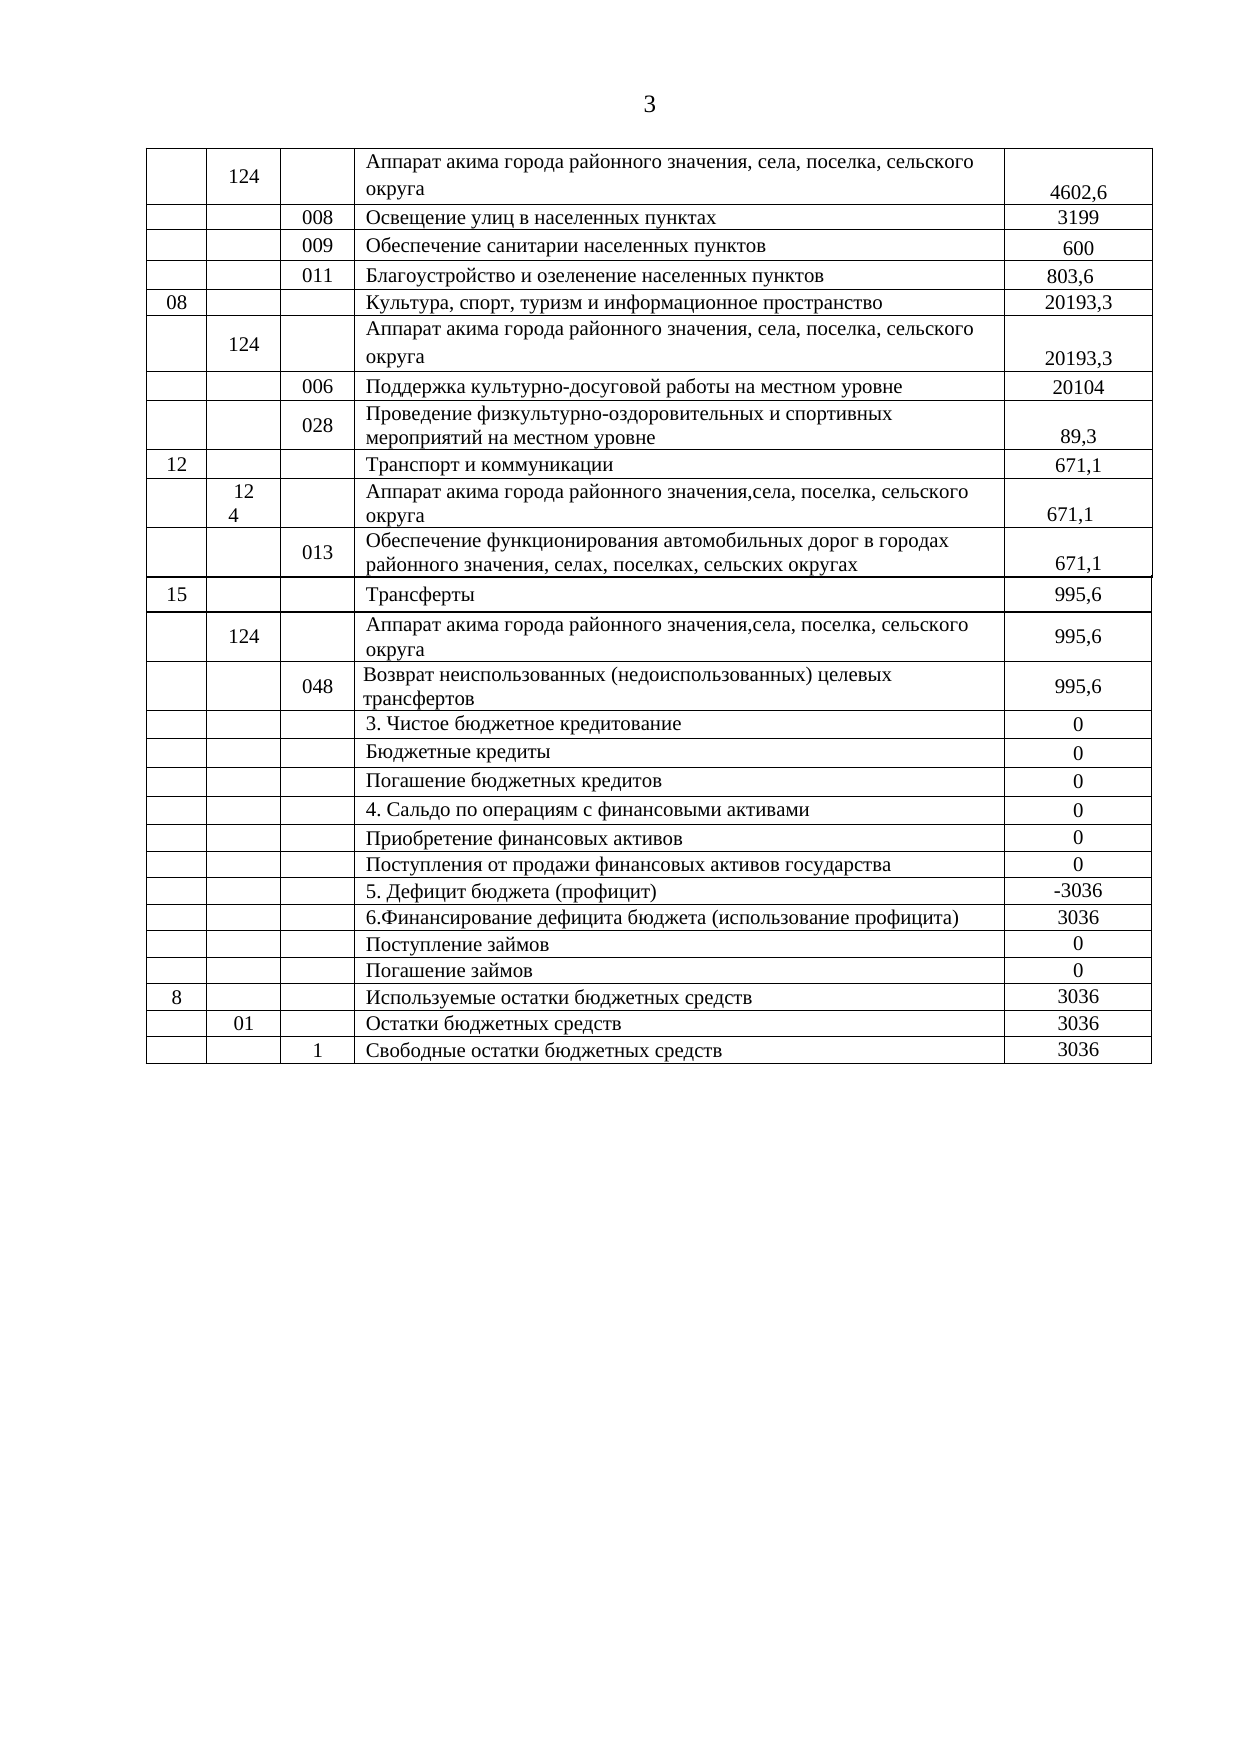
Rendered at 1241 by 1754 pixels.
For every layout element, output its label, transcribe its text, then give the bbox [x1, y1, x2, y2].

table_cell 995,6 [1005, 613, 1151, 661]
table_cell 011 [281, 261, 354, 288]
table_cell [281, 797, 354, 824]
table_cell 3199 [1005, 205, 1152, 229]
table_cell 008 [281, 205, 354, 229]
table_cell [281, 711, 354, 738]
table_cell [281, 984, 354, 1009]
table_cell 124 [207, 401, 280, 449]
table_cell [281, 578, 354, 611]
table_cell 124 [207, 230, 280, 260]
table_cell 048 [281, 662, 354, 710]
table_cell Поддержка культурно-досуговой работы на местном уровне [355, 372, 1004, 400]
table_cell 124 [207, 205, 280, 229]
table_cell [281, 768, 354, 796]
table_cell Остатки бюджетных средств [355, 1011, 1004, 1036]
table_cell 08 [147, 290, 206, 315]
table_cell Культура, спорт, туризм и информационное пространство [355, 290, 1004, 315]
table_cell [281, 825, 354, 851]
table_cell [147, 372, 206, 400]
table_cell 12 [147, 450, 206, 478]
table_cell 0 [1005, 768, 1151, 796]
table_cell 124 [207, 149, 280, 204]
table_cell [281, 450, 354, 478]
table_cell Аппарат акима города районного значения,села, поселка, сельского округа [355, 613, 1004, 661]
table_cell [147, 878, 206, 904]
table_cell [147, 528, 206, 576]
table_cell [147, 479, 206, 527]
table_cell Поступление займов [355, 931, 1004, 957]
table_cell [147, 931, 206, 957]
table_cell Возврат неиспользованных (недоиспользованных) целевых трансфертов [355, 662, 1004, 710]
table_cell 8 [147, 984, 206, 1009]
table_cell [207, 905, 280, 930]
table_cell 20193,3 [1005, 290, 1152, 315]
table_cell [207, 852, 280, 877]
table_cell 124 [207, 613, 280, 661]
table_cell [147, 1011, 206, 1036]
table_cell [147, 261, 206, 288]
table_cell Погашение бюджетных кредитов [355, 768, 1004, 796]
table_cell [207, 825, 280, 851]
table_cell [281, 149, 354, 204]
table_cell 12441 [207, 479, 280, 527]
table_cell [207, 450, 280, 478]
table_cell 671,1 [1005, 450, 1152, 478]
table_cell Благоустройство и озеленение населенных пунктов [355, 261, 1004, 288]
table_cell [147, 797, 206, 824]
table_cell 671,1 [1005, 479, 1152, 527]
table_cell [281, 931, 354, 957]
table_cell 009 [281, 230, 354, 260]
table_cell [147, 739, 206, 767]
table_cell [281, 739, 354, 767]
table_cell 124 [207, 261, 280, 288]
table_cell 671,1 [1005, 528, 1152, 576]
table_cell 1 [281, 1037, 354, 1062]
table_cell 0 [1005, 739, 1151, 767]
table_cell [147, 1037, 206, 1062]
table_cell [147, 401, 206, 449]
table_cell 5. Дефицит бюджета (профицит) [355, 878, 1004, 904]
table_cell 124 [207, 316, 280, 371]
table_cell [147, 662, 206, 710]
table_cell [207, 290, 280, 315]
table_cell [147, 205, 206, 229]
table_cell 0 [1005, 711, 1151, 738]
table_cell Обеспечение функционирования автомобильных дорог в городах районного значения, селах, поселках, сельских округах [355, 528, 1004, 576]
table_cell -3036 [1005, 878, 1151, 904]
table_cell [207, 711, 280, 738]
table_cell [281, 958, 354, 983]
table_cell 3036 [1005, 905, 1151, 930]
table_cell 01 [207, 1011, 280, 1036]
table_cell [281, 290, 354, 315]
table_cell 3036 [1005, 1037, 1151, 1062]
table_cell 3036 [1005, 1011, 1151, 1036]
table_cell [147, 316, 206, 371]
table_cell 4602,6 [1005, 149, 1152, 204]
table_cell 3036 [1005, 984, 1151, 1009]
table_cell [207, 958, 280, 983]
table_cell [355, 149, 1004, 204]
table_cell [207, 528, 280, 576]
table_cell [281, 878, 354, 904]
table_cell 600 [1005, 230, 1152, 260]
table_cell Аппарат акима города районного значения,села, поселка, сельского округа [355, 479, 1004, 527]
table_cell Свободные остатки бюджетных средств [355, 1037, 1004, 1062]
table_cell [147, 958, 206, 983]
table_cell [147, 711, 206, 738]
table_cell [207, 768, 280, 796]
table_cell [281, 316, 354, 371]
table_cell Аппарат акима города районного значения, села, поселка, сельского округа [355, 316, 1004, 371]
table_cell 20193,3 [1005, 316, 1152, 371]
table_cell [207, 931, 280, 957]
table_cell Освещение улиц в населенных пунктах [355, 205, 1004, 229]
table_cell Транспорт и коммуникации [355, 450, 1004, 478]
table_cell 0 [1005, 931, 1151, 957]
table_cell [207, 797, 280, 824]
table_cell [147, 852, 206, 877]
table_cell 4. Сальдо по операциям с финансовыми активами [355, 797, 1004, 824]
table_cell Трансферты [355, 578, 1004, 611]
table_cell Обеспечение санитарии населенных пунктов [355, 230, 1004, 260]
table_cell [207, 662, 280, 710]
table_cell [147, 825, 206, 851]
table_cell [147, 149, 206, 204]
table_cell 20104 [1005, 372, 1152, 400]
table_cell 006 [281, 372, 354, 400]
table_cell 0 [1005, 852, 1151, 877]
table_cell 803,6 [1005, 261, 1152, 288]
table_cell 0 [1005, 958, 1151, 983]
table_cell [281, 613, 354, 661]
table_cell [207, 578, 280, 611]
table_cell [207, 878, 280, 904]
table_cell [147, 230, 206, 260]
table_cell [281, 905, 354, 930]
table_cell 6.Финансирование дефицита бюджета (использование профицита) [355, 905, 1004, 930]
table_cell 0 [1005, 825, 1151, 851]
table_cell Поступления от продажи финансовых активов государства [355, 852, 1004, 877]
table_cell 124 [207, 372, 280, 400]
table_cell 995,6 [1005, 578, 1151, 611]
table_cell Погашение займов [355, 958, 1004, 983]
table_cell Проведение физкультурно-оздоровительных и спортивных мероприятий на местном уровне [355, 401, 1004, 449]
table_cell Используемые остатки бюджетных средств [355, 984, 1004, 1009]
table_cell [281, 852, 354, 877]
table_cell [281, 1011, 354, 1036]
table_cell [207, 739, 280, 767]
table_cell [281, 479, 354, 527]
table_cell [147, 905, 206, 930]
table_cell 89,3 [1005, 401, 1152, 449]
table_cell 15 [147, 578, 206, 611]
table_cell [147, 768, 206, 796]
table_cell [207, 984, 280, 1009]
table_cell 0 [1005, 797, 1151, 824]
table_cell Бюджетные кредиты [355, 739, 1004, 767]
table_cell 3. Чистое бюджетное кредитование [355, 711, 1004, 738]
table_cell [207, 1037, 280, 1062]
table_cell 995,6 [1005, 662, 1151, 710]
table_cell 013 [281, 528, 354, 576]
table_cell Приобретение финансовых активов [355, 825, 1004, 851]
table_cell 028 [281, 401, 354, 449]
table_cell [147, 613, 206, 661]
